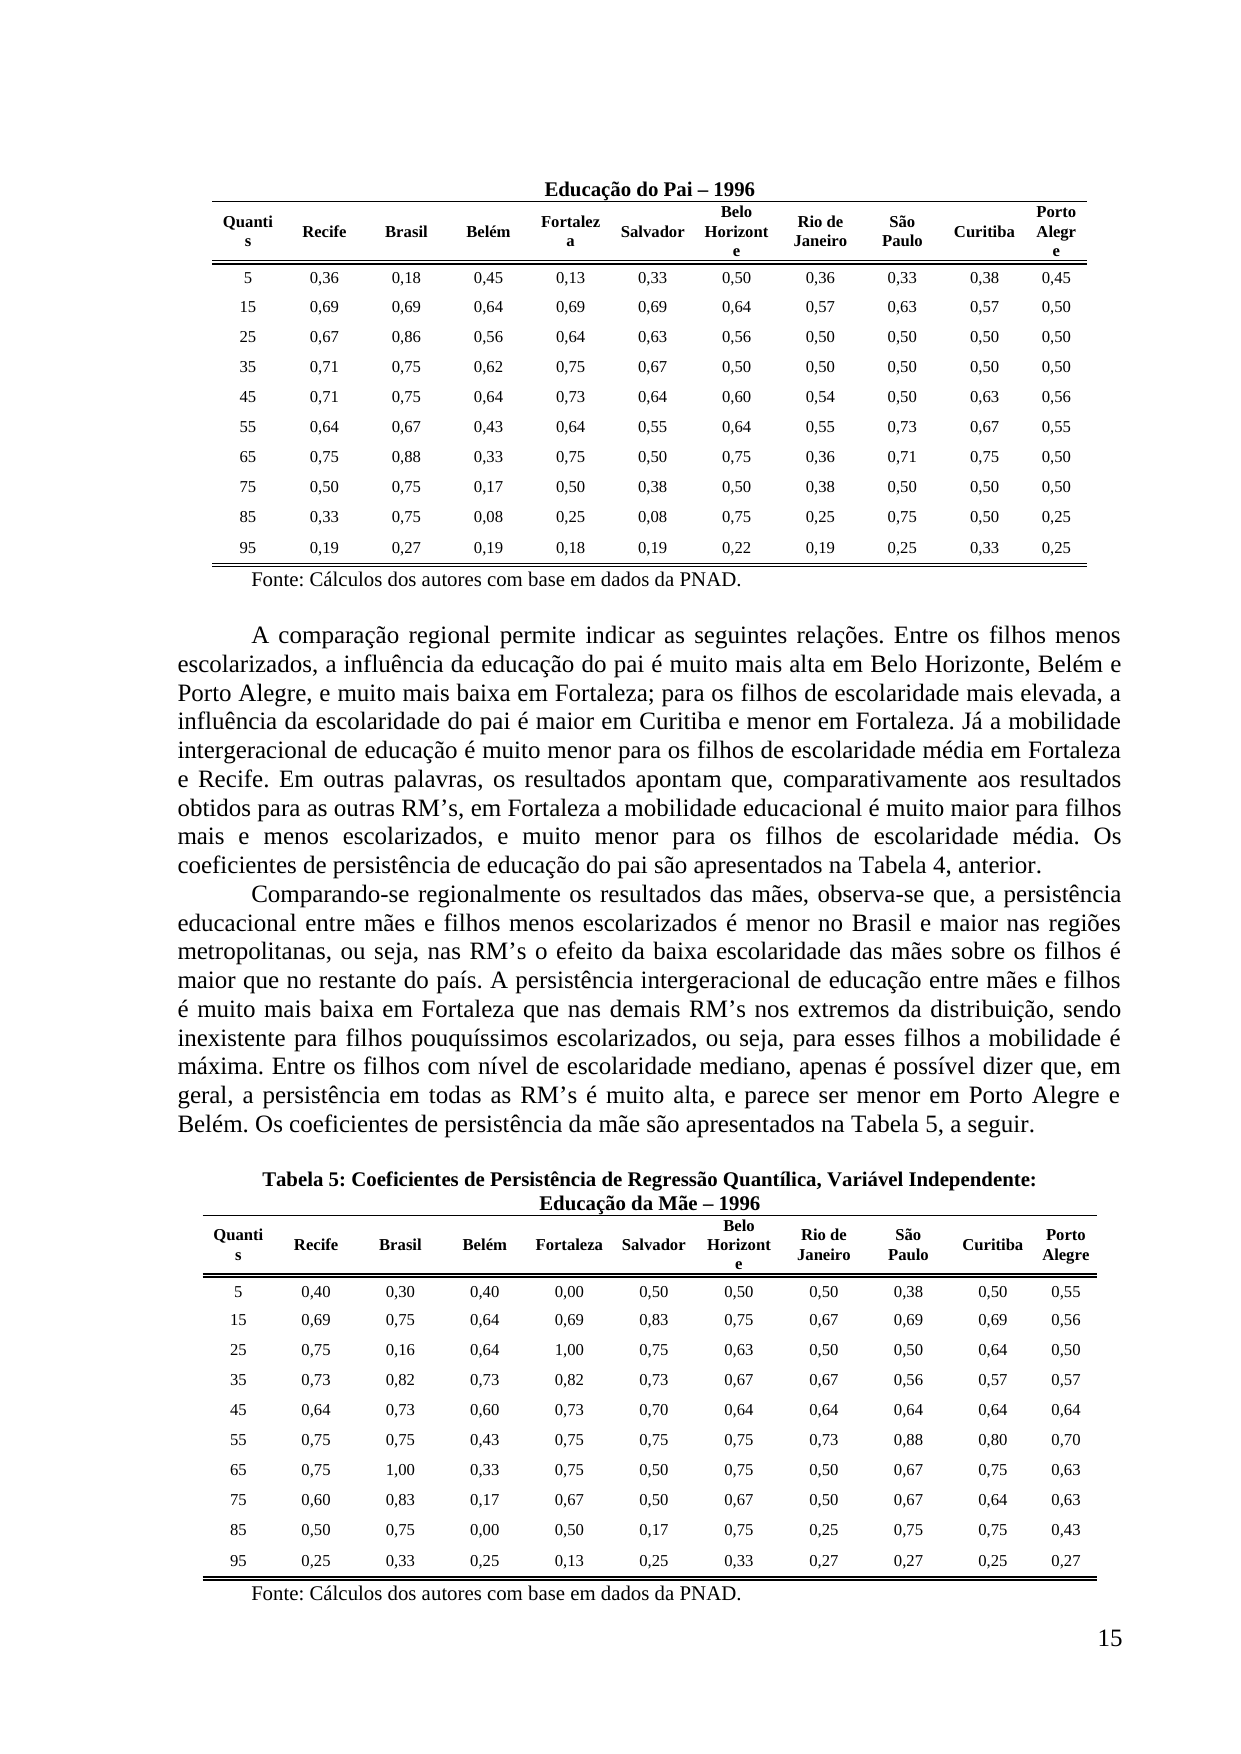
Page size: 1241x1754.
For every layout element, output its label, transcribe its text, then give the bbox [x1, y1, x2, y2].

table_cell 0,75 [861, 501, 943, 531]
table_cell 0,88 [365, 441, 447, 471]
text Fonte: Cálculos dos autores com base em dados da PNAD. [177, 567, 1122, 591]
table_cell 0,50 [611, 1455, 696, 1484]
table_cell 0,43 [447, 411, 529, 441]
table_cell 0,33 [443, 1455, 527, 1484]
table_cell 0,64 [950, 1395, 1035, 1424]
table_cell 25 [203, 1335, 273, 1364]
table_cell 0,67 [527, 1485, 611, 1514]
table_header Recife [283, 202, 365, 260]
table_cell 0,75 [365, 351, 447, 381]
table_header Fortaleza [527, 1216, 611, 1273]
table_cell 0,54 [779, 381, 861, 411]
table_cell 0,60 [274, 1485, 358, 1514]
table_cell 0,67 [943, 411, 1025, 441]
table_cell 0,73 [358, 1395, 442, 1424]
table_cell 0,75 [943, 441, 1025, 471]
table_cell 0,30 [358, 1278, 442, 1304]
table_cell 0,64 [782, 1395, 866, 1424]
table_cell 0,36 [779, 265, 861, 291]
table_cell 0,50 [861, 351, 943, 381]
table_cell 85 [212, 501, 283, 531]
table_cell 0,69 [950, 1305, 1035, 1334]
table_header Salvador [611, 202, 693, 260]
table_cell 0,63 [611, 321, 693, 351]
table_cell 0,73 [782, 1425, 866, 1454]
table_cell 0,36 [779, 441, 861, 471]
table_cell 0,17 [611, 1515, 696, 1544]
table_cell 0,33 [358, 1545, 442, 1576]
table_cell 0,67 [696, 1485, 782, 1514]
table_cell 5 [203, 1278, 273, 1304]
table_cell 0,50 [1025, 351, 1087, 381]
table_cell 0,56 [447, 321, 529, 351]
table_cell 0,69 [866, 1305, 950, 1334]
table_cell 0,64 [696, 1395, 782, 1424]
table_cell 0,75 [365, 471, 447, 501]
table_cell 1,00 [527, 1335, 611, 1364]
table_cell 0,50 [283, 471, 365, 501]
table_cell 0,13 [529, 265, 611, 291]
table_header Brasil [358, 1216, 442, 1273]
table_cell 0,86 [365, 321, 447, 351]
table_header Belém [443, 1216, 527, 1273]
table_cell 15 [203, 1305, 273, 1334]
table_cell 0,60 [443, 1395, 527, 1424]
table_cell 0,64 [866, 1395, 950, 1424]
table_cell 0,18 [365, 265, 447, 291]
table_cell 0,50 [782, 1278, 866, 1304]
table_cell 0,69 [529, 291, 611, 321]
table_cell 0,50 [1025, 471, 1087, 501]
table_cell 0,67 [611, 351, 693, 381]
table_cell 0,55 [1035, 1278, 1097, 1304]
table_cell 1,00 [358, 1455, 442, 1484]
table_cell 0,64 [447, 291, 529, 321]
table_header Quantis [212, 202, 283, 260]
table_cell 0,75 [611, 1335, 696, 1364]
table_cell 0,71 [283, 351, 365, 381]
table_cell 0,57 [779, 291, 861, 321]
table_cell 0,50 [1025, 321, 1087, 351]
table_cell 0,75 [696, 1305, 782, 1334]
table_cell 0,45 [447, 265, 529, 291]
text Educação do Pai – 1996 [177, 177, 1122, 201]
table_cell 0,73 [611, 1365, 696, 1394]
table_cell 0,25 [529, 501, 611, 531]
table_cell 0,64 [950, 1335, 1035, 1364]
table_cell 0,43 [1035, 1515, 1097, 1544]
table_cell 0,75 [696, 1455, 782, 1484]
table_cell 0,00 [443, 1515, 527, 1544]
table_cell 0,70 [611, 1395, 696, 1424]
table_cell 0,83 [358, 1485, 442, 1514]
table_cell 0,08 [447, 501, 529, 531]
text Tabela 5: Coeficientes de Persistência de Regressão Quantílica, Variável Independente: [177, 1166, 1122, 1191]
table_cell 0,67 [782, 1305, 866, 1334]
table_cell 0,67 [365, 411, 447, 441]
table_header Belo Horizonte [694, 202, 779, 260]
table_cell 65 [212, 441, 283, 471]
table_cell 0,40 [443, 1278, 527, 1304]
table_header Fortaleza [529, 202, 611, 260]
table_cell 0,38 [943, 265, 1025, 291]
table_cell 45 [203, 1395, 273, 1424]
table_cell 0,50 [779, 351, 861, 381]
table_cell 0,75 [696, 1515, 782, 1544]
table_cell 0,55 [611, 411, 693, 441]
table_cell 0,33 [447, 441, 529, 471]
table_cell 0,50 [1025, 441, 1087, 471]
table_cell 0,63 [861, 291, 943, 321]
table_cell 35 [203, 1365, 273, 1394]
table_cell 0,50 [527, 1515, 611, 1544]
table_cell 0,70 [1035, 1425, 1097, 1454]
table_cell 0,75 [358, 1515, 442, 1544]
table_cell 65 [203, 1455, 273, 1484]
table_cell 0,63 [1035, 1485, 1097, 1514]
table_cell 0,75 [527, 1455, 611, 1484]
table_cell 0,50 [950, 1278, 1035, 1304]
table_cell 95 [203, 1545, 273, 1576]
table_cell 0,22 [694, 531, 779, 563]
table_cell 0,33 [611, 265, 693, 291]
table_header São Paulo [866, 1216, 950, 1273]
table_cell 0,50 [943, 351, 1025, 381]
table_cell 0,75 [696, 1425, 782, 1454]
table_cell 0,50 [943, 501, 1025, 531]
table_header Brasil [365, 202, 447, 260]
table_cell 0,67 [283, 321, 365, 351]
table_cell 0,45 [1025, 265, 1087, 291]
table_cell 0,56 [866, 1365, 950, 1394]
table_cell 0,27 [1035, 1545, 1097, 1576]
table_cell 0,75 [365, 381, 447, 411]
table_cell 0,69 [611, 291, 693, 321]
table_cell 0,75 [529, 351, 611, 381]
text Educação da Mãe – 1996 [177, 1191, 1122, 1214]
table_header Curitiba [943, 202, 1025, 260]
table_cell 0,19 [447, 531, 529, 563]
table_header Belém [447, 202, 529, 260]
table_cell 0,73 [861, 411, 943, 441]
table_cell 0,27 [866, 1545, 950, 1576]
table_cell 0,27 [782, 1545, 866, 1576]
table_cell 0,50 [782, 1455, 866, 1484]
table_cell 95 [212, 531, 283, 563]
table_cell 0,25 [274, 1545, 358, 1576]
table_cell 0,67 [696, 1365, 782, 1394]
table_cell 0,82 [527, 1365, 611, 1394]
table_cell 85 [203, 1515, 273, 1544]
table_cell 0,50 [1035, 1335, 1097, 1364]
table_cell 45 [212, 381, 283, 411]
table_cell 0,33 [696, 1545, 782, 1576]
table_cell 0,82 [358, 1365, 442, 1394]
table_cell 0,50 [1025, 291, 1087, 321]
table_header Curitiba [950, 1216, 1035, 1273]
table_cell 0,64 [1035, 1395, 1097, 1424]
table_cell 0,50 [861, 381, 943, 411]
table_cell 0,50 [782, 1335, 866, 1364]
table_header Belo Horizonte [696, 1216, 782, 1273]
table_cell 0,69 [283, 291, 365, 321]
table_cell 0,75 [694, 501, 779, 531]
table_cell 0,38 [611, 471, 693, 501]
table_cell 0,50 [694, 351, 779, 381]
table_cell 0,33 [861, 265, 943, 291]
table_cell 0,25 [782, 1515, 866, 1544]
table_header Quantis [203, 1216, 273, 1273]
table_cell 0,75 [283, 441, 365, 471]
table_header Salvador [611, 1216, 696, 1273]
table_cell 0,55 [1025, 411, 1087, 441]
table_cell 0,27 [365, 531, 447, 563]
table_cell 0,73 [529, 381, 611, 411]
table_cell 0,73 [527, 1395, 611, 1424]
table_cell 0,50 [696, 1278, 782, 1304]
table_cell 0,75 [274, 1455, 358, 1484]
table_cell 0,57 [943, 291, 1025, 321]
table_cell 55 [212, 411, 283, 441]
table_cell 0,25 [779, 501, 861, 531]
table_header São Paulo [861, 202, 943, 260]
table_cell 0,67 [866, 1485, 950, 1514]
table_cell 75 [212, 471, 283, 501]
table_cell 0,56 [1035, 1305, 1097, 1334]
table_cell 55 [203, 1425, 273, 1454]
table_cell 0,60 [694, 381, 779, 411]
table_cell 0,64 [529, 411, 611, 441]
table_cell 0,75 [950, 1455, 1035, 1484]
table_cell 0,64 [443, 1335, 527, 1364]
table_cell 0,67 [782, 1365, 866, 1394]
table_cell 0,25 [1025, 501, 1087, 531]
table_cell 0,50 [779, 321, 861, 351]
table_cell 0,75 [365, 501, 447, 531]
table_cell 0,64 [443, 1305, 527, 1334]
table_cell 0,19 [283, 531, 365, 563]
table_cell 0,64 [529, 321, 611, 351]
table_cell 0,63 [696, 1335, 782, 1364]
table_cell 0,17 [447, 471, 529, 501]
table_cell 0,50 [861, 471, 943, 501]
table_cell 0,25 [1025, 531, 1087, 563]
table_cell 0,69 [527, 1305, 611, 1334]
table_cell 0,08 [611, 501, 693, 531]
table_cell 0,83 [611, 1305, 696, 1334]
table_cell 0,19 [779, 531, 861, 563]
table_cell 0,75 [274, 1335, 358, 1364]
table_cell 0,25 [611, 1545, 696, 1576]
table_cell 0,75 [274, 1425, 358, 1454]
table_cell 0,75 [950, 1515, 1035, 1544]
table_cell 0,67 [866, 1455, 950, 1484]
table_cell 0,50 [782, 1485, 866, 1514]
table_cell 0,64 [611, 381, 693, 411]
table_cell 0,73 [274, 1365, 358, 1394]
table_cell 0,13 [527, 1545, 611, 1576]
table_cell 0,75 [694, 441, 779, 471]
table_cell 0,36 [283, 265, 365, 291]
table_cell 0,50 [529, 471, 611, 501]
table_cell 0,56 [1025, 381, 1087, 411]
table_cell 0,38 [866, 1278, 950, 1304]
table_cell 0,50 [611, 1485, 696, 1514]
table_cell 0,40 [274, 1278, 358, 1304]
table_cell 0,50 [861, 321, 943, 351]
table_cell 15 [212, 291, 283, 321]
table_cell 0,16 [358, 1335, 442, 1364]
table_header Rio de Janeiro [779, 202, 861, 260]
table_cell 0,50 [943, 321, 1025, 351]
table_cell 0,63 [943, 381, 1025, 411]
table_cell 0,71 [283, 381, 365, 411]
table_cell 0,56 [694, 321, 779, 351]
table_cell 0,75 [358, 1425, 442, 1454]
table_cell 0,64 [694, 411, 779, 441]
table_header Recife [274, 1216, 358, 1273]
table_cell 0,64 [447, 381, 529, 411]
table_cell 0,17 [443, 1485, 527, 1514]
text Fonte: Cálculos dos autores com base em dados da PNAD. [177, 1581, 1122, 1605]
table_cell 0,75 [611, 1425, 696, 1454]
table_cell 0,69 [365, 291, 447, 321]
table_cell 0,18 [529, 531, 611, 563]
table_cell 0,75 [866, 1515, 950, 1544]
table_header Porto Alegre [1035, 1216, 1097, 1273]
table_cell 0,75 [529, 441, 611, 471]
table_cell 0,69 [274, 1305, 358, 1334]
table_cell 5 [212, 265, 283, 291]
table_cell 0,38 [779, 471, 861, 501]
table_cell 35 [212, 351, 283, 381]
text A comparação regional permite indicar as seguintes relações. Entre os filhos menos escolarizados, a influência da educação do pai é muito mais alta em Belo Horizonte, Belém e Porto Alegre, e muito mais baixa em Fortaleza; para os filhos de escolaridade mais elevada, a influência da escolaridade do pai é maior em Curitiba e menor em Fortaleza. Já a mobilidade intergeracional de educação é muito menor para os filhos de escolaridade média em Fortaleza e Recife. Em outras palavras, os resultados apontam que, comparativamente aos resultados obtidos para as outras RM’s, em Fortaleza a mobilidade educacional é muito maior para filhos mais e menos escolarizados, e muito menor para os filhos de escolaridade média. Os coeficientes de persistência de educação do pai são apresentados na Tabela 4, anterior. [177, 620, 1122, 879]
table_cell 0,50 [694, 471, 779, 501]
table_cell 0,25 [950, 1545, 1035, 1576]
table_cell 0,00 [527, 1278, 611, 1304]
table_cell 0,43 [443, 1425, 527, 1454]
table_cell 0,64 [283, 411, 365, 441]
table_header Rio de Janeiro [782, 1216, 866, 1273]
table_cell 0,50 [866, 1335, 950, 1364]
table_cell 0,71 [861, 441, 943, 471]
table_cell 0,33 [943, 531, 1025, 563]
table_cell 0,80 [950, 1425, 1035, 1454]
table_cell 0,63 [1035, 1455, 1097, 1484]
table_cell 0,75 [527, 1425, 611, 1454]
table_cell 0,25 [443, 1545, 527, 1576]
table_cell 0,64 [274, 1395, 358, 1424]
table_cell 0,88 [866, 1425, 950, 1454]
table_cell 25 [212, 321, 283, 351]
table_cell 0,50 [611, 441, 693, 471]
text Comparando-se regionalmente os resultados das mães, observa-se que, a persistência educacional entre mães e filhos menos escolarizados é menor no Brasil e maior nas regiões metropolitanas, ou seja, nas RM’s o efeito da baixa escolaridade das mães sobre os filhos é maior que no restante do país. A persistência intergeracional de educação entre mães e filhos é muito mais baixa em Fortaleza que nas demais RM’s nos extremos da distribuição, sendo inexistente para filhos pouquíssimos escolarizados, ou seja, para esses filhos a mobilidade é máxima. Entre os filhos com nível de escolaridade mediano, apenas é possível dizer que, em geral, a persistência em todas as RM’s é muito alta, e parece ser menor em Porto Alegre e Belém. Os coeficientes de persistência da mãe são apresentados na Tabela 5, a seguir. [177, 879, 1122, 1138]
table_cell 0,55 [779, 411, 861, 441]
table_cell 0,57 [1035, 1365, 1097, 1394]
table_cell 0,73 [443, 1365, 527, 1394]
table_cell 0,62 [447, 351, 529, 381]
table_cell 0,25 [861, 531, 943, 563]
table_cell 75 [203, 1485, 273, 1514]
table_cell 0,50 [611, 1278, 696, 1304]
table_cell 0,19 [611, 531, 693, 563]
table_cell 0,50 [943, 471, 1025, 501]
table_header Porto Alegre [1025, 202, 1087, 260]
table_cell 0,50 [274, 1515, 358, 1544]
table_cell 0,50 [694, 265, 779, 291]
table_cell 0,64 [694, 291, 779, 321]
table_cell 0,64 [950, 1485, 1035, 1514]
table_cell 0,57 [950, 1365, 1035, 1394]
table_cell 0,33 [283, 501, 365, 531]
table_cell 0,75 [358, 1305, 442, 1334]
